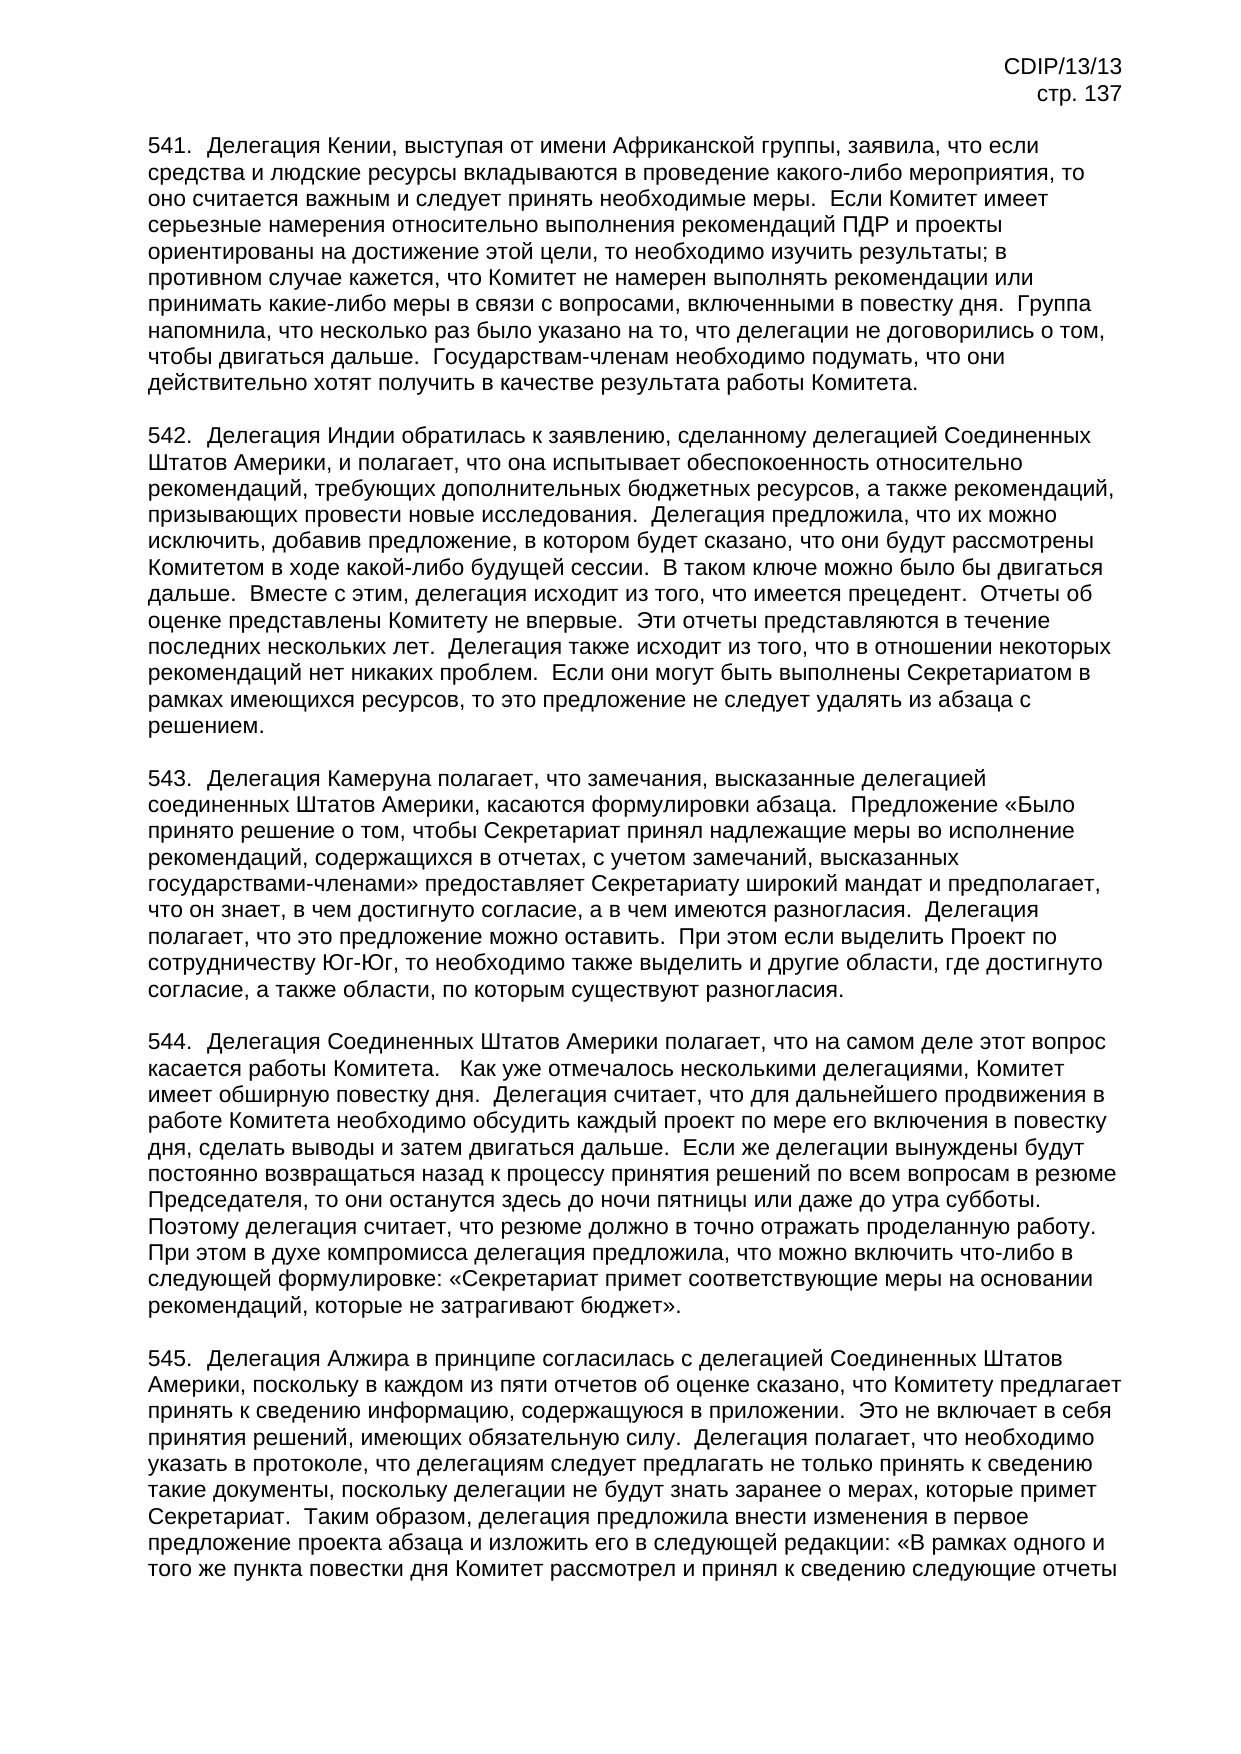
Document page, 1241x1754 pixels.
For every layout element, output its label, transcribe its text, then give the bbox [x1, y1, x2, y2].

list Делегация Кении, выступая от имени Африканской группы, заявила, что если средства и людские ресурсы вкладываются в проведение какого-либо мероприятия, то оно считается важным и следует принять необходимые меры. Если Комитет имеет серьезные намерения относительно выполнения рекомендаций ПДР и проекты ориентированы на достижение этой цели, то необходимо изучить результаты; в противном случае кажется, что Комитет не намерен выполнять рекомендации или принимать какие-либо меры в связи с вопросами, включенными в повестку дня. Группа напомнила, что несколько раз было указано на то, что делегации не договорились о том, чтобы двигаться дальше. Государствам-членам необходимо подумать, что они действительно хотят получить в качестве результата работы Комитета. [148, 132, 1122, 396]
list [148, 1344, 1122, 1582]
list Делегация Соединенных Штатов Америки полагает, что на самом деле этот вопрос касается работы Комитета. Как уже отмечалось несколькими делегациями, Комитет имеет обширную повестку дня. Делегация считает, что для дальнейшего продвижения в работе Комитета необходимо обсудить каждый проект по мере его включения в повестку дня, сделать выводы и затем двигаться дальше. Если же делегации вынуждены будут постоянно возвращаться назад к процессу принятия решений по всем вопросам в резюме Председателя, то они останутся здесь до ночи пятницы или даже до утра субботы. Поэтому делегация считает, что резюме должно в точно отражать проделанную работу. При этом в духе компромисса делегация предложила, что можно включить что-либо в следующей формулировке: «Секретариат примет соответствующие меры на основании рекомендаций, которые не затрагивают бюджет». [148, 1028, 1122, 1318]
list Делегация Камеруна полагает, что замечания, высказанные делегацией соединенных Штатов Америки, касаются формулировки абзаца. Предложение «Было принято решение о том, чтобы Секретариат принял надлежащие меры во исполнение рекомендаций, содержащихся в отчетах, с учетом замечаний, высказанных государствами-членами» предоставляет Секретариату широкий мандат и предполагает, что он знает, в чем достигнуто согласие, а в чем имеются разногласия. Делегация полагает, что это предложение можно оставить. При этом если выделить Проект по сотрудничеству Юг-Юг, то необходимо также выделить и другие области, где достигнуто согласие, а также области, по которым существуют разногласия. [148, 765, 1122, 1002]
list Делегация Индии обратилась к заявлению, сделанному делегацией Соединенных Штатов Америки, и полагает, что она испытывает обеспокоенность относительно рекомендаций, требующих дополнительных бюджетных ресурсов, а также рекомендаций, призывающих провести новые исследования. Делегация предложила, что их можно исключить, добавив предложение, в котором будет сказано, что они будут рассмотрены Комитетом в ходе какой-либо будущей сессии. В таком ключе можно было бы двигаться дальше. Вместе с этим, делегация исходит из того, что имеется прецедент. Отчеты об оценке представлены Комитету не впервые. Эти отчеты представляются в течение последних нескольких лет. Делегация также исходит из того, что в отношении некоторых рекомендаций нет никаких проблем. Если они могут быть выполнены Секретариатом в рамках имеющихся ресурсов, то это предложение не следует удалять из абзаца с решением. [148, 422, 1122, 738]
